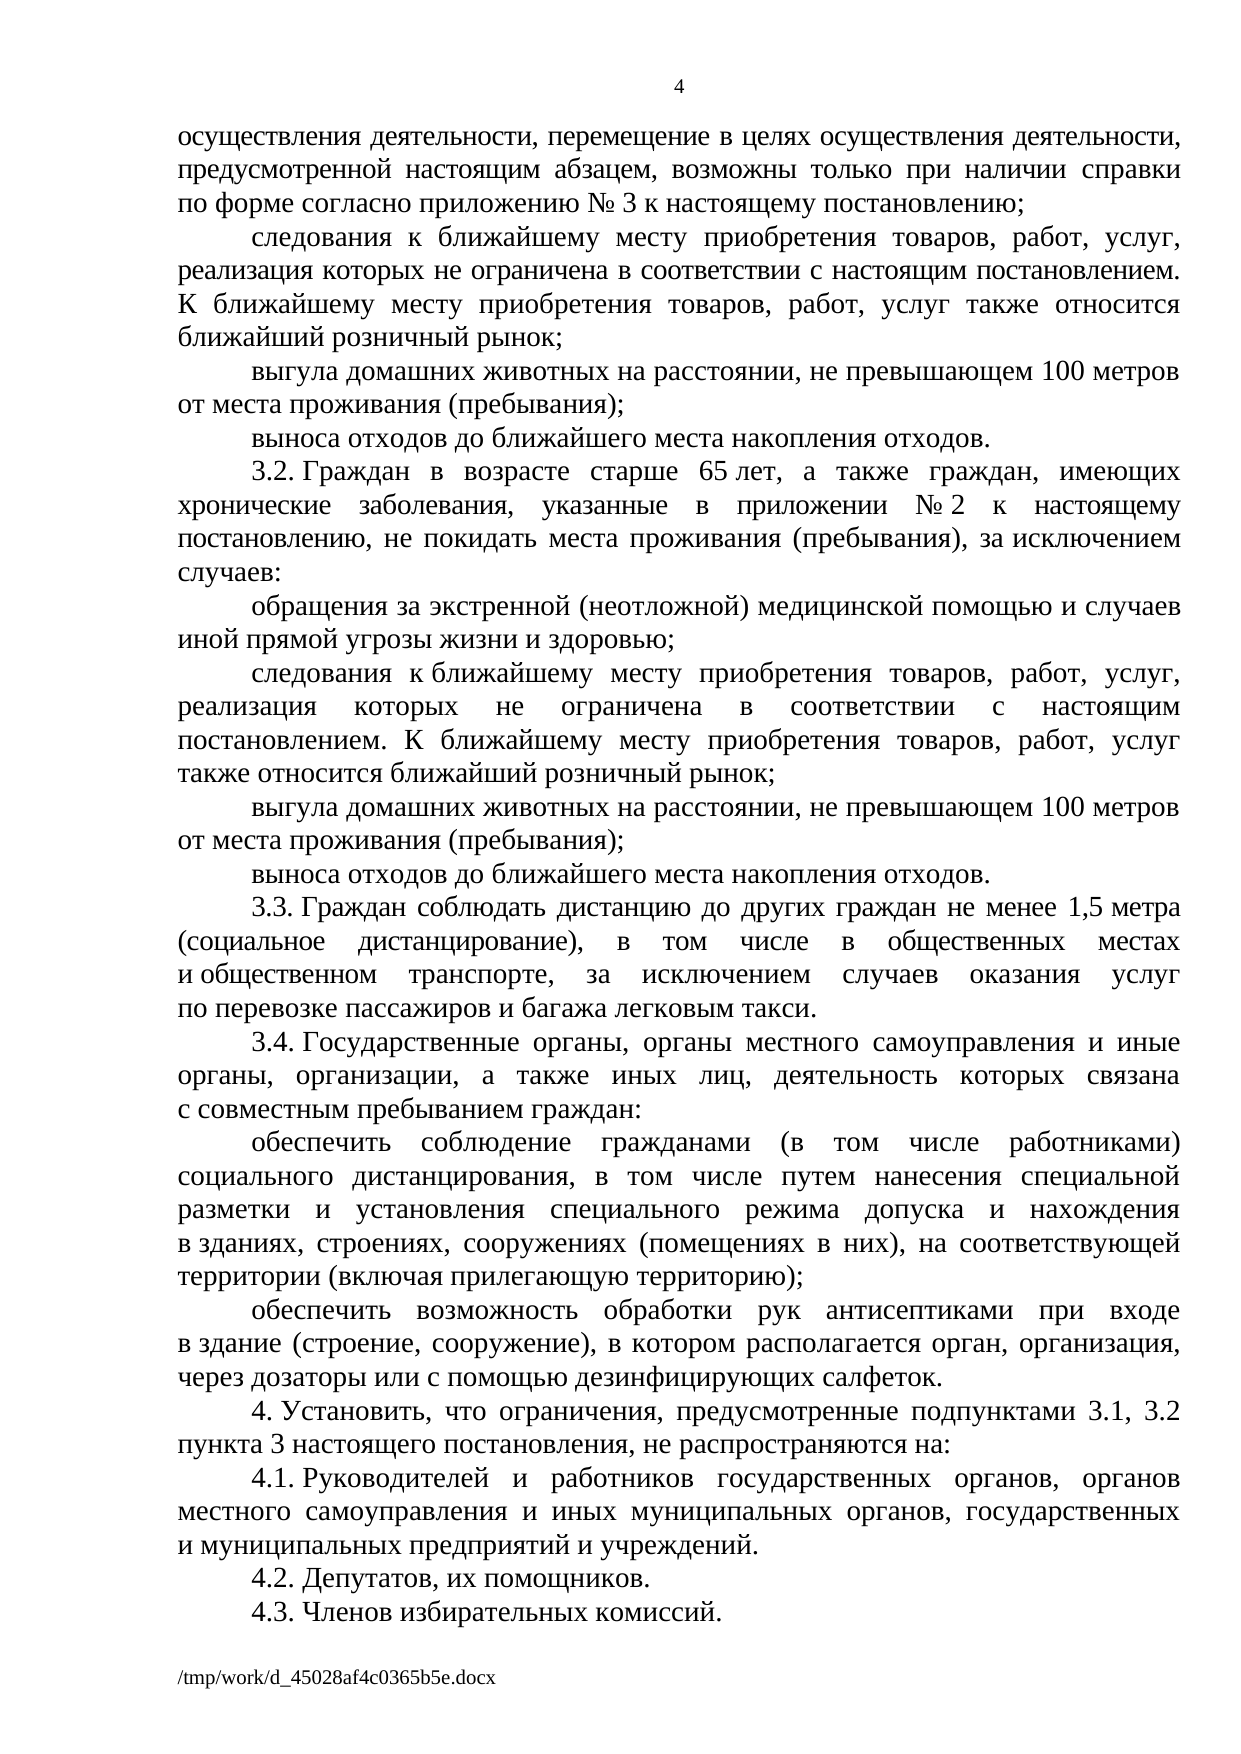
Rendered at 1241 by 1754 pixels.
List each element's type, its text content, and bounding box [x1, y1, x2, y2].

text 3.2. Граждан в возрасте старше 65 лет, а также граждан, имеющих хронические заболевания, указанные в приложении № 2 к настоящему постановлению, не покидать места проживания (пребывания), за исключением случаев: [177, 453, 1181, 588]
text 4.1. Руководителей и работников государственных органов, органов местного самоуправления и иных муниципальных органов, государственных и муниципальных предприятий и учреждений. [177, 1460, 1181, 1560]
text выноса отходов до ближайшего места накопления отходов. [177, 856, 1181, 889]
text обеспечить возможность обработки рук антисептиками при входе в здание (строение, сооружение), в котором располагается орган, организация, через дозаторы или с помощью дезинфицирующих салфеток. [177, 1292, 1181, 1393]
text выгула домашних животных на расстоянии, не превышающем 100 метров от места проживания (пребывания); [177, 353, 1181, 420]
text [177, 118, 1181, 219]
text 4.3. Членов избирательных комиссий. [177, 1594, 1181, 1628]
text 3.4. Государственные органы, органы местного самоуправления и иные органы, организации, а также иных лиц, деятельность которых связана с совместным пребыванием граждан: [177, 1024, 1181, 1124]
text выноса отходов до ближайшего места накопления отходов. [177, 420, 1181, 453]
text 3.3. Граждан соблюдать дистанцию до других граждан не менее 1,5 метра (социальное дистанцирование), в том числе в общественных местах и общественном транспорте, за исключением случаев оказания услуг по перевозке пассажиров и багажа легковым такси. [177, 889, 1181, 1024]
text 4.2. Депутатов, их помощников. [177, 1560, 1181, 1594]
text следования к ближайшему месту приобретения товаров, работ, услуг, реализация которых не ограничена в соответствии с настоящим постановлением. К ближайшему месту приобретения товаров, работ, услуг также относится ближайший розничный рынок; [177, 655, 1181, 789]
text 4. Установить, что ограничения, предусмотренные подпунктами 3.1, 3.2 пункта 3 настоящего постановления, не распространяются на: [177, 1393, 1181, 1460]
text обеспечить соблюдение гражданами (в том числе работниками) социального дистанцирования, в том числе путем нанесения специальной разметки и установления специального режима допуска и нахождения в зданиях, строениях, сооружениях (помещениях в них), на соответствующей территории (включая прилегающую территорию); [177, 1124, 1181, 1292]
text следования к ближайшему месту приобретения товаров, работ, услуг, реализация которых не ограничена в соответствии с настоящим постановлением. К ближайшему месту приобретения товаров, работ, услуг также относится ближайший розничный рынок; [177, 219, 1181, 353]
text выгула домашних животных на расстоянии, не превышающем 100 метров от места проживания (пребывания); [177, 789, 1181, 856]
text обращения за экстренной (неотложной) медицинской помощью и случаев иной прямой угрозы жизни и здоровью; [177, 588, 1181, 655]
